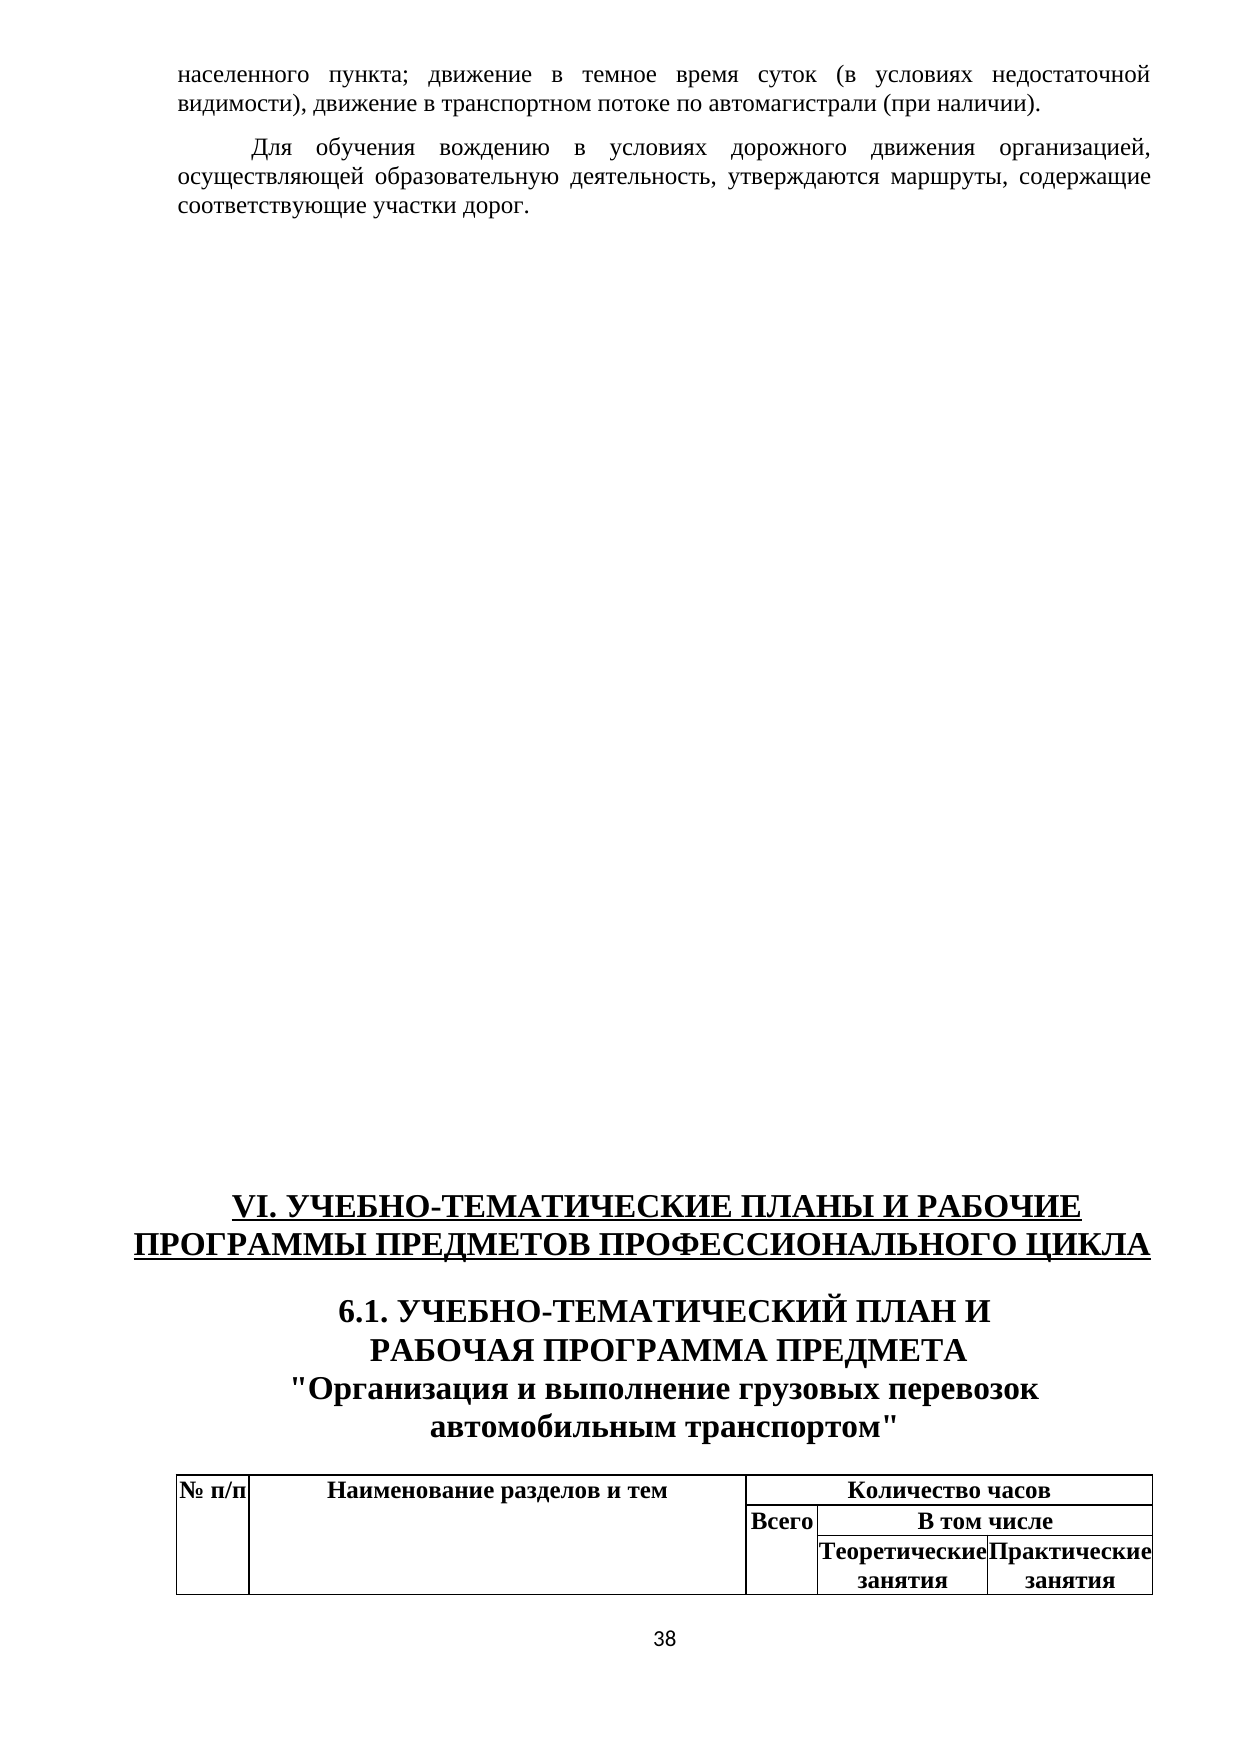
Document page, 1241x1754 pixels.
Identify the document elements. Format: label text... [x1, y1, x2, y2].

text РАБОЧАЯ ПРОГРАММА ПРЕДМЕТА [177, 1330, 1152, 1368]
table_header Наименование разделов и тем [250, 1476, 745, 1593]
table_cell Практические занятия [988, 1536, 1152, 1593]
text VI. УЧЕБНО-ТЕМАТИЧЕСКИЕ ПЛАНЫ И РАБОЧИЕ ПРОГРАММЫ ПРЕДМЕТОВ ПРОФЕССИОНАЛЬНОГО ЦИКЛА [133, 1186, 1152, 1263]
table_header № п/п [177, 1476, 248, 1593]
text 6.1. УЧЕБНО-ТЕМАТИЧЕСКИЙ ПЛАН И [177, 1292, 1152, 1330]
text "Организация и выполнение грузовых перевозок автомобильным транспортом" [177, 1368, 1152, 1445]
table_cell В том числе [818, 1506, 1152, 1534]
table_cell Всего [747, 1506, 817, 1593]
table_header Количество часов [747, 1476, 1152, 1504]
text Для обучения вождению в условиях дорожного движения организацией, осуществляющей образовательную деятельность, утверждаются маршруты, содержащие соответствующие участки дорог. [177, 132, 1152, 218]
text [177, 59, 1152, 117]
table_cell Теоретические занятия [818, 1536, 987, 1593]
